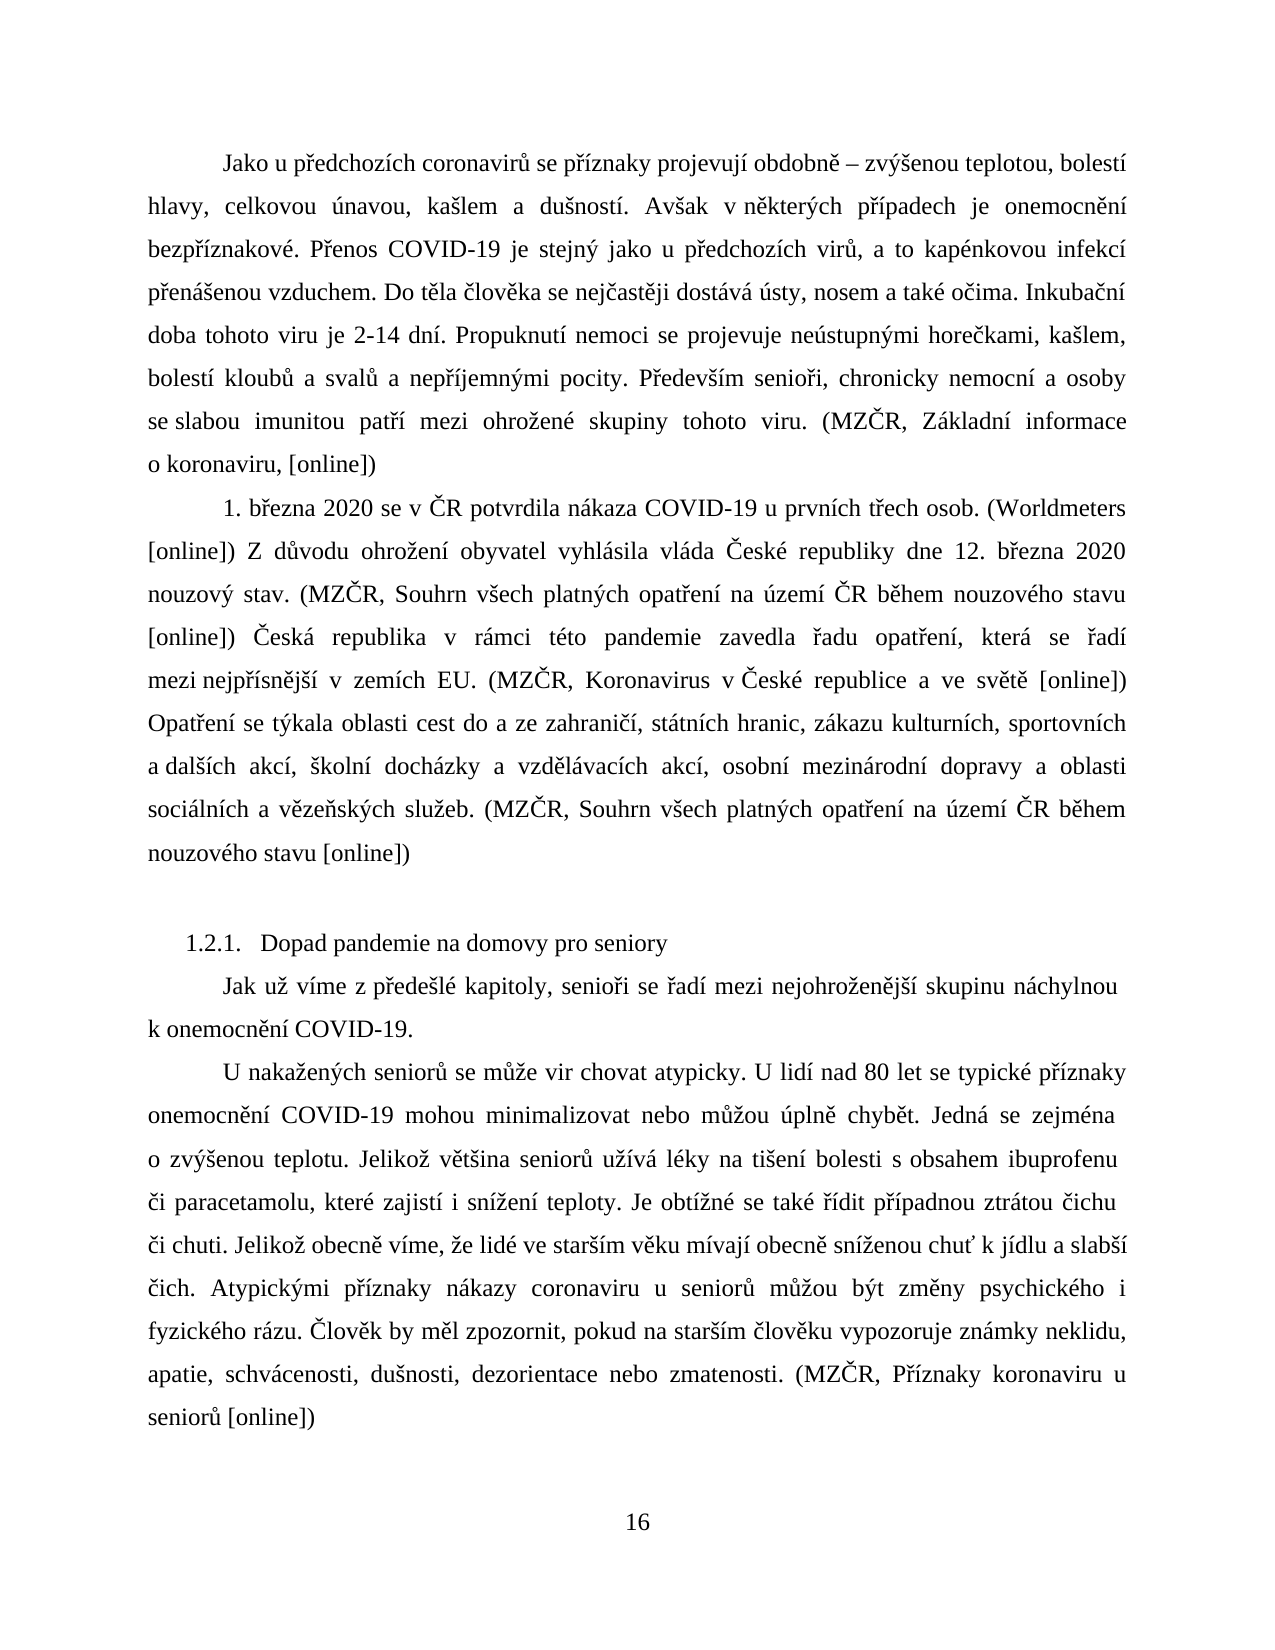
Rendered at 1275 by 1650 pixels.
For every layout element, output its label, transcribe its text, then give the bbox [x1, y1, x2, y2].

text Jak už víme z předešlé kapitoly, senioři se řadí mezi nejohroženější skupinu náchylnou k onemocnění COVID-19. [148, 971, 1127, 1043]
text 1. března 2020 se v ČR potvrdila nákaza COVID-19 u prvních třech osob. (Worldmeters [online]) Z důvodu ohrožení obyvatel vyhlásila vláda České republiky dne 12. března 2020 nouzový stav. (MZČR, Souhrn všech platných opatření na území ČR během nouzového stavu [online]) Česká republika v rámci této pandemie zavedla řadu opatření, která se řadí mezi nejpřísnější v zemích EU. (MZČR, Koronavirus v České republice a ve světě [online]) Opatření se týkala oblasti cest do a ze zahraničí, státních hranic, zákazu kulturních, sportovních a dalších akcí, školní docházky a vzdělávacích akcí, osobní mezinárodní dopravy a oblasti sociálních a vězeňských služeb. (MZČR, Souhrn všech platných opatření na území ČR během nouzového stavu [online]) [148, 493, 1127, 866]
text Jako u předchozích coronavirů se příznaky projevují obdobně – zvýšenou teplotou, bolestí hlavy, celkovou únavou, kašlem a dušností. Avšak v některých případech je onemocnění bezpříznakové. Přenos COVID-19 je stejný jako u předchozích virů, a to kapénkovou infekcí přenášenou vzduchem. Do těla člověka se nejčastěji dostává ústy, nosem a také očima. Inkubační doba tohoto viru je 2-14 dní. Propuknutí nemoci se projevuje neústupnými horečkami, kašlem, bolestí kloubů a svalů a nepříjemnými pocity. Především senioři, chronicky nemocní a osoby se slabou imunitou patří mezi ohrožené skupiny tohoto viru. (MZČR, Základní informace o koronaviru, [online]) [148, 148, 1127, 478]
text U nakažených seniorů se může vir chovat atypicky. U lidí nad 80 let se typické příznaky onemocnění COVID-19 mohou minimalizovat nebo můžou úplně chybět. Jedná se zejména o zvýšenou teplotu. Jelikož většina seniorů užívá léky na tišení bolesti s obsahem ibuprofenu či paracetamolu, které zajistí i snížení teploty. Je obtížné se také řídit případnou ztrátou čichu či chuti. Jelikož obecně víme, že lidé ve starším věku mívají obecně sníženou chuť k jídlu a slabší čich. Atypickými příznaky nákazy coronaviru u seniorů můžou být změny psychického i fyzického rázu. Člověk by měl zpozornit, pokud na starším člověku vypozoruje známky neklidu, apatie, schvácenosti, dušnosti, dezorientace nebo zmatenosti. (MZČR, Příznaky koronaviru u seniorů [online]) [148, 1057, 1127, 1431]
subtitle Dopad pandemie na domovy pro seniory [185, 928, 1127, 957]
